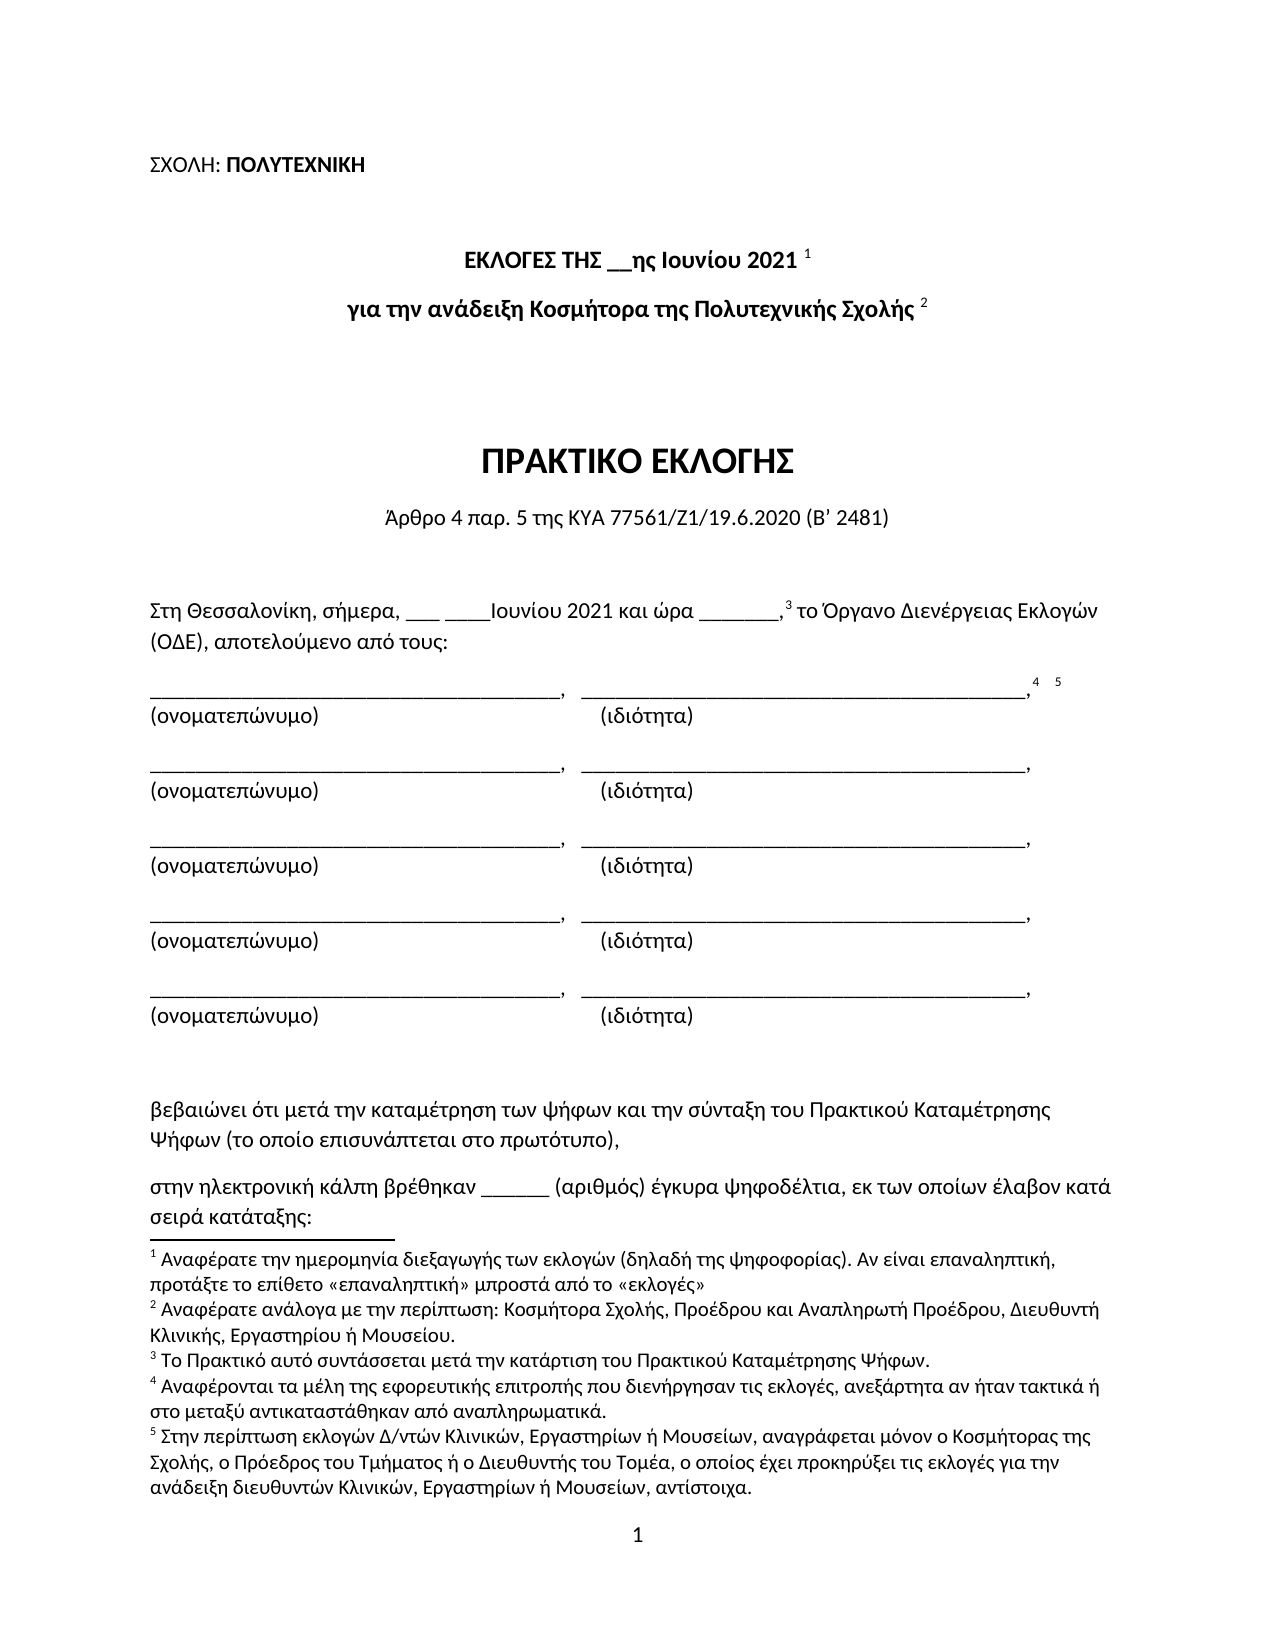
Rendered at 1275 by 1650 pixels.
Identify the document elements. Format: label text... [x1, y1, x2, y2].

text ____________________________________, _______________________________________, [150, 973, 1125, 1001]
text (ονοματεπώνυμο) (ιδιότητα) [150, 926, 1125, 954]
text βεβαιώνει ότι μετά την καταμέτρηση των ψήφων και την σύνταξη του Πρακτικού Καταμέτρησης Ψήφων (το οποίο επισυνάπτεται στο πρωτότυπο), [150, 1095, 1125, 1153]
text στην ηλεκτρονική κάλπη βρέθηκαν ______ (αριθμός) έγκυρα ψηφοδέλτια, εκ των οποίων έλαβον κατά σειρά κατάταξης: [150, 1172, 1125, 1230]
text Στη Θεσσαλονίκη, σήμερα, ___ ____Ιουνίου 2021 και ώρα _______, το Όργανο Διενέργειας Εκλογών (ΟΔΕ), αποτελούμενο από τους: [150, 597, 1125, 655]
text (ονοματεπώνυμο) (ιδιότητα) [150, 851, 1125, 879]
text ΕΚΛΟΓΕΣ ΤΗΣ __ης Ιουνίου 2021 [150, 244, 1125, 274]
text Άρθρο 4 παρ. 5 της ΚΥΑ 77561/Ζ1/19.6.2020 (Β’ 2481) [150, 503, 1125, 531]
text ____________________________________, _______________________________________, [150, 674, 1125, 702]
text ΣΧΟΛΗ: ΠΟΛΥΤΕΧΝΙΚΗ [150, 150, 1125, 178]
text ____________________________________, _______________________________________, [150, 823, 1125, 851]
text ____________________________________, _______________________________________, [150, 898, 1125, 926]
text (ονοματεπώνυμο) (ιδιότητα) [150, 1001, 1125, 1029]
text (ονοματεπώνυμο) (ιδιότητα) [150, 702, 1125, 730]
text για την ανάδειξη Κοσμήτορα της Πολυτεχνικής Σχολής [150, 293, 1125, 324]
text ____________________________________, _______________________________________, [150, 748, 1125, 777]
text ΠΡΑΚΤΙΚΟ ΕΚΛΟΓΗΣ [150, 437, 1125, 482]
text (ονοματεπώνυμο) (ιδιότητα) [150, 777, 1125, 804]
